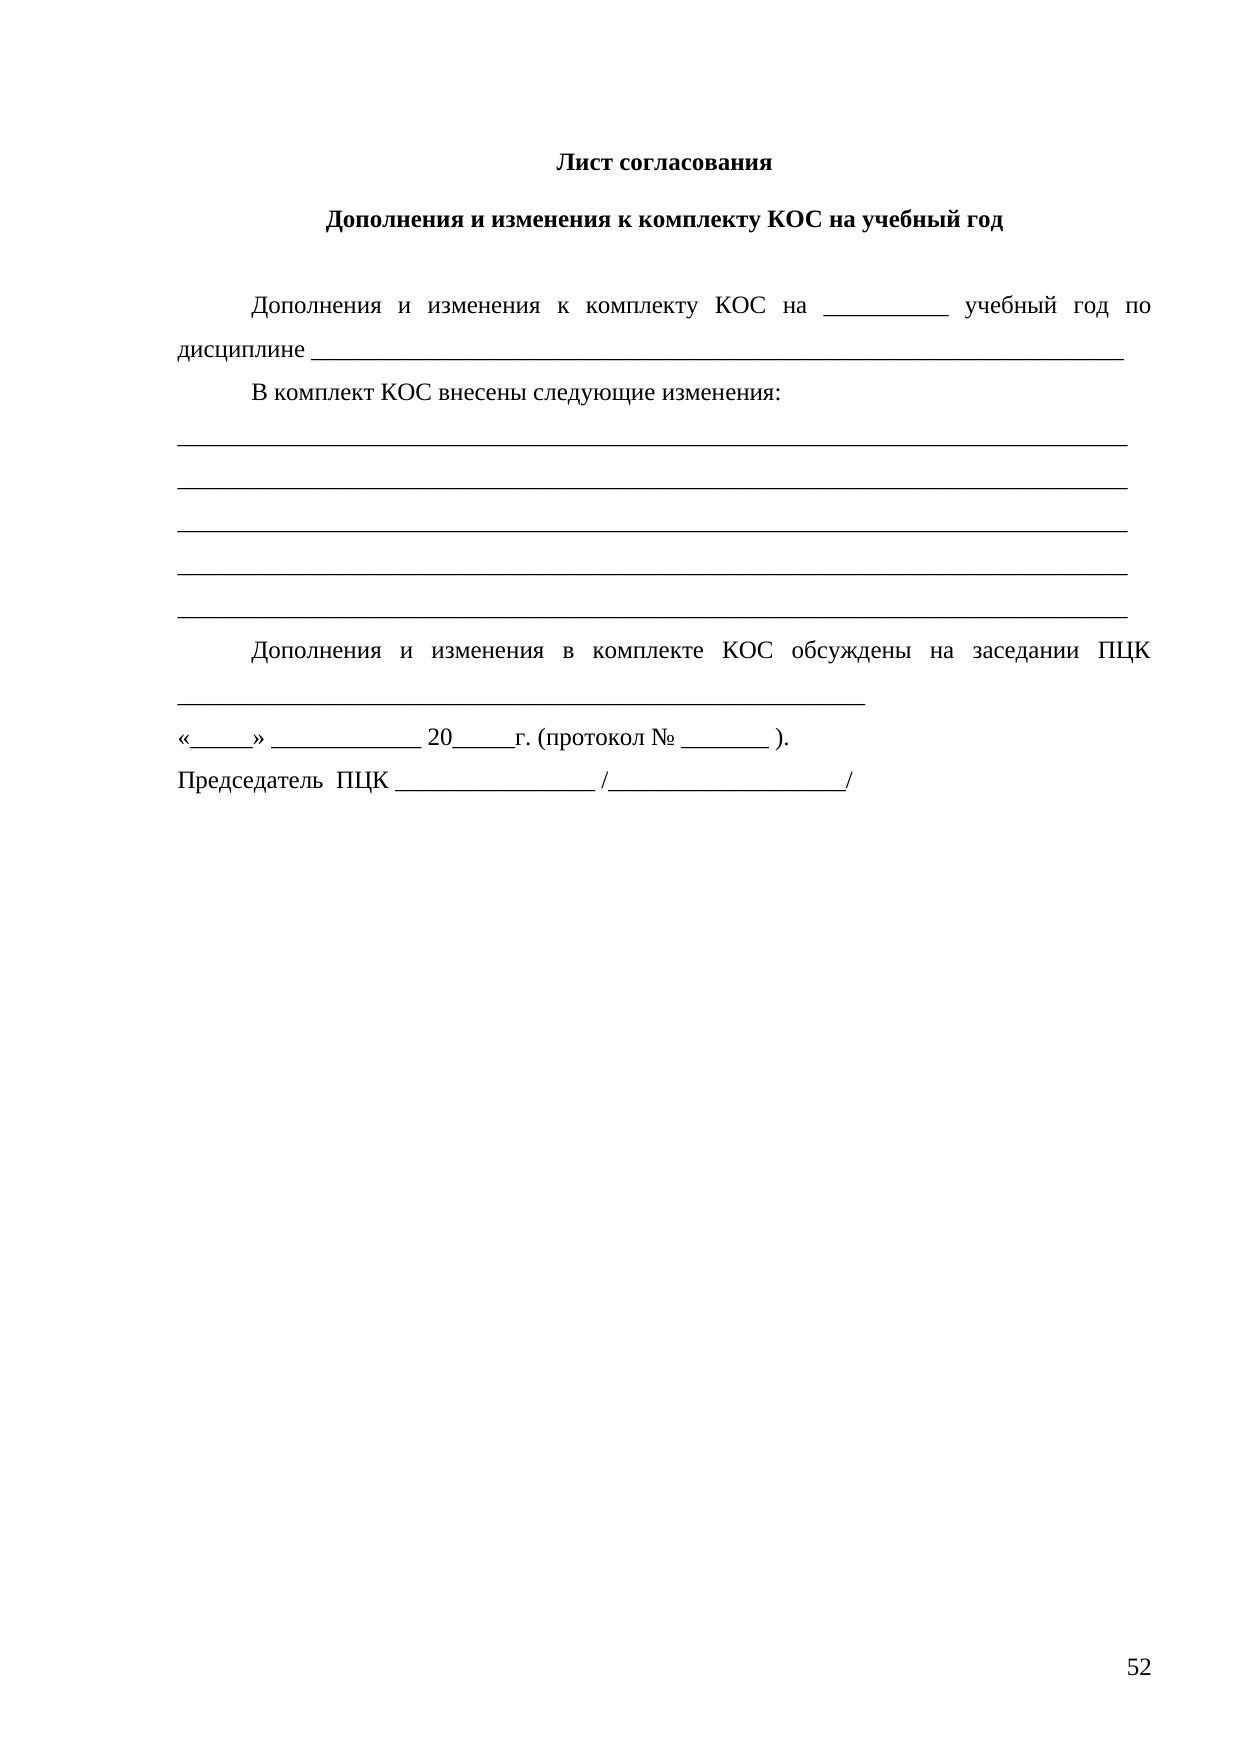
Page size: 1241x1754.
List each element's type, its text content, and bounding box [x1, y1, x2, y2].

text Председатель ПЦК ________________ /___________________/ [177, 765, 1152, 794]
text ____________________________________________________________________________ [177, 549, 1152, 578]
text Дополнения и изменения к комплекту КОС на __________ учебный год по дисциплине _________________________________________________________________ [177, 291, 1152, 362]
text Лист согласования [177, 147, 1152, 176]
text ____________________________________________________________________________ [177, 420, 1152, 449]
text «_____» ____________ 20_____г. (протокол № _______ ). [177, 722, 1152, 751]
text В комплект КОС внесены следующие изменения: [177, 377, 1152, 406]
text ____________________________________________________________________________ [177, 592, 1152, 621]
text Дополнения и изменения в комплекте КОС обсуждены на заседании ПЦК _______________________________________________________ [177, 636, 1152, 707]
text ____________________________________________________________________________ [177, 463, 1152, 492]
text Дополнения и изменения к комплекту КОС на учебный год [177, 204, 1152, 233]
text ____________________________________________________________________________ [177, 506, 1152, 535]
